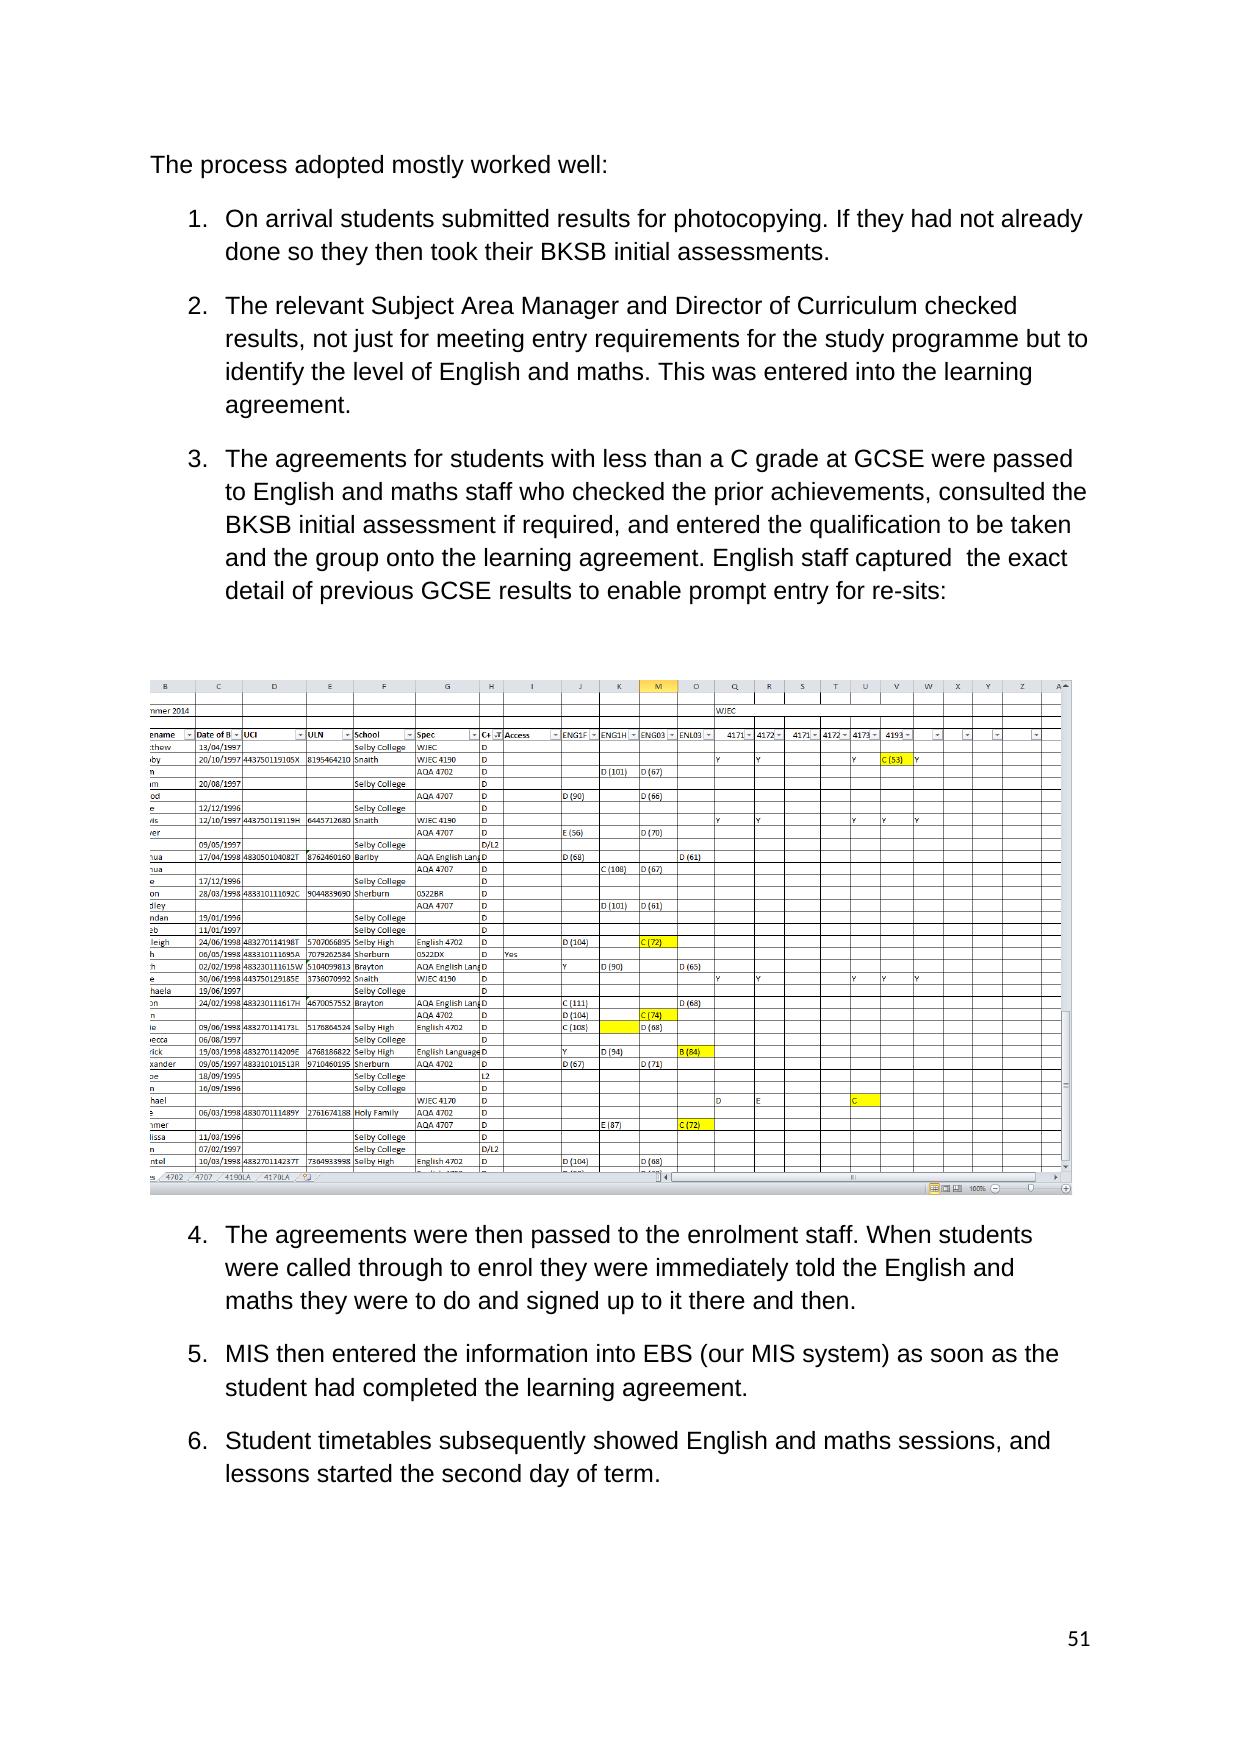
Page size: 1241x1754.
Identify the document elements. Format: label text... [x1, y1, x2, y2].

list The relevant Subject Area Manager and Director of Curriculum checked results, not just for meeting entry requirements for the study programme but to identify the level of English and maths. This was entered into the learning agreement. [187, 291, 1090, 418]
list Student timetables subsequently showed English and maths sessions, and lessons started the second day of term. [187, 1426, 1090, 1488]
list On arrival students submitted results for photocopying. If they had not already done so they then took their BKSB initial assessments. [187, 204, 1090, 266]
list The agreements were then passed to the enrolment staff. When students were called through to enrol they were immediately told the English and maths they were to do and signed up to it there and then. [187, 1219, 1090, 1314]
text The process adopted mostly worked well: [150, 150, 1090, 179]
picture [150, 680, 1073, 1195]
list The agreements for students with less than a C grade at GCSE were passed to English and maths staff who checked the prior achievements, consulted the BKSB initial assessment if required, and entered the qualification to be taken and the group onto the learning agreement. English staff captured the exact detail of previous GCSE results to enable prompt entry for re-sits: [187, 444, 1090, 604]
list MIS then entered the information into EBS (our MIS system) as soon as the student had completed the learning agreement. [187, 1339, 1090, 1401]
